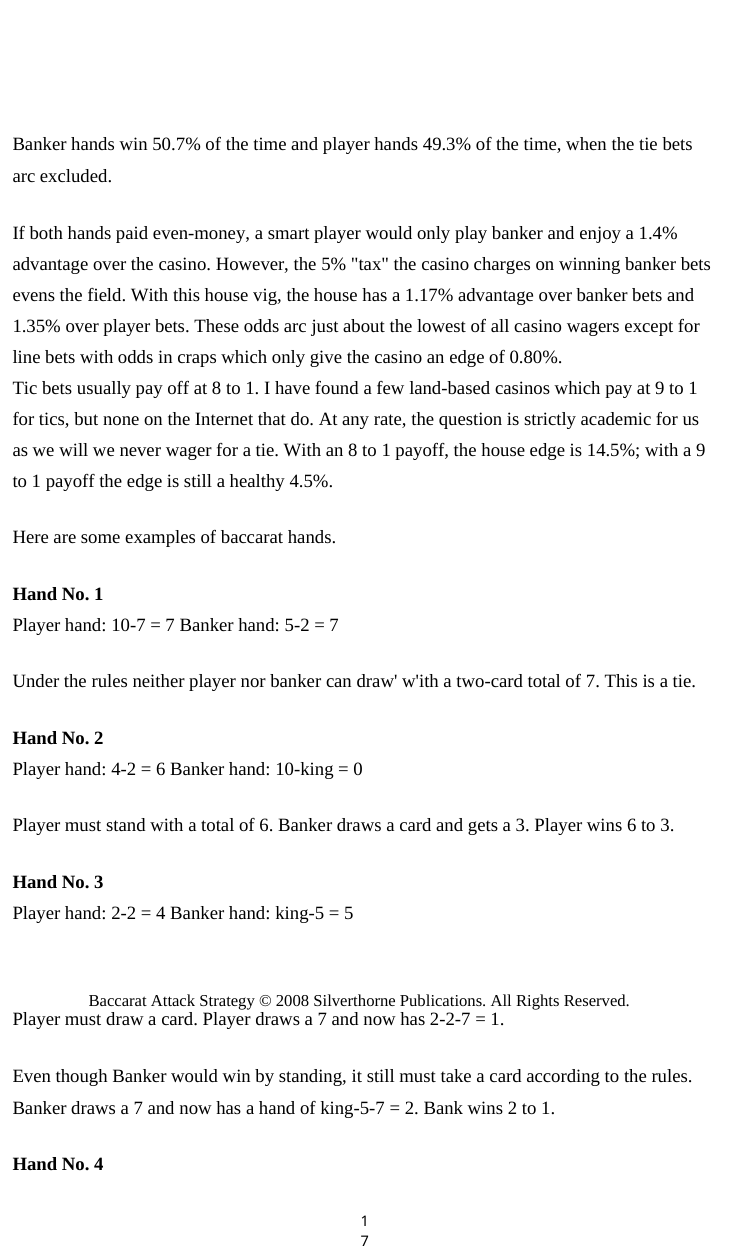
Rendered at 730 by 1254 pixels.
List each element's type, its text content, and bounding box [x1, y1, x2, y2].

text Tic bets usually pay off at 8 to 1. I have found a few land-based casinos which pay at 9 to 1 for tics, but none on the Internet that do. At any rate, the question is strictly academic for us as we will we never wager for a tie. With an 8 to 1 payoff, the house edge is 14.5%; with a 9 to 1 payoff the edge is still a healthy 4.5%. [12, 370, 717, 493]
text Player must draw a card. Player draws a 7 and now has 2-2-7 = 1. [12, 1010, 717, 1029]
text Hand No. 2 [12, 719, 717, 750]
text Hand No. 3 [12, 864, 717, 894]
text If both hands paid even-money, a smart player would only play banker and enjoy a 1.4% advantage over the casino. However, the 5% "tax" the casino charges on winning banker bets evens the field. With this house vig, the house has a 1.17% advantage over banker bets and 1.35% over player bets. These odds arc just about the lowest of all casino wagers except for line bets with odds in craps which only give the casino an edge of 0.80%. [12, 215, 717, 370]
text Banker hands win 50.7% of the time and player hands 49.3% of the time, when the tie bets arc excluded. [12, 125, 717, 189]
text Player must stand with a total of 6. Banker draws a card and gets a 3. Player wins 6 to 3. [12, 816, 717, 835]
text Baccarat Attack Strategy © 2008 Silverthorne Publications. All Rights Reserved. [12, 993, 706, 1010]
text Hand No. 4 [12, 1156, 717, 1174]
text Player hand: 10-7 = 7 Banker hand: 5-2 = 7 [12, 607, 717, 638]
text Here are some examples of baccarat hands. [12, 528, 717, 547]
text Even though Banker would win by standing, it still must take a card according to the rules. Banker draws a 7 and now has a hand of king-5-7 = 2. Bank wins 2 to 1. [12, 1057, 717, 1120]
text Hand No. 1 [12, 576, 717, 607]
text Under the rules neither player nor banker can draw' w'ith a two-card total of 7. This is a tie. [12, 672, 717, 691]
text Player hand: 4-2 = 6 Banker hand: 10-king = 0 [12, 750, 717, 781]
text Player hand: 2-2 = 4 Banker hand: king-5 = 5 [12, 894, 717, 926]
